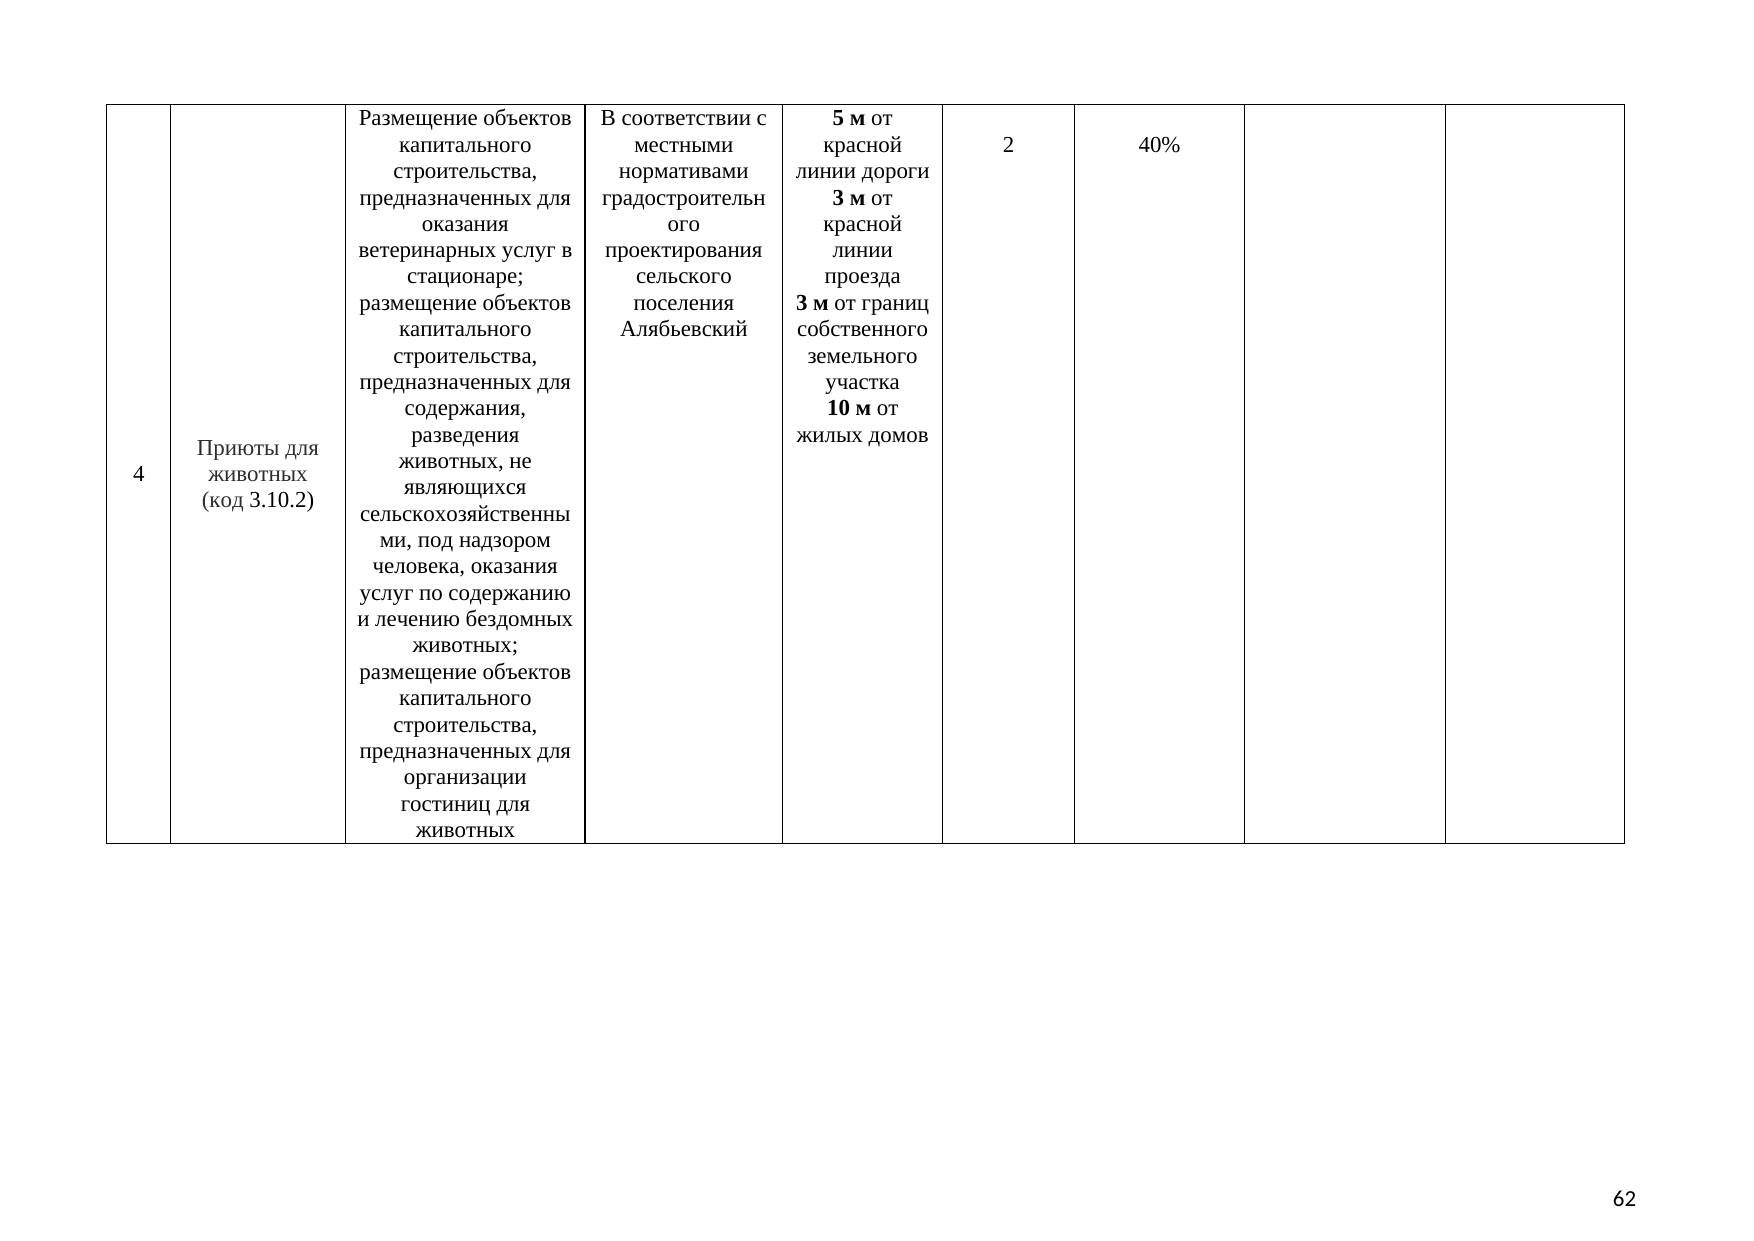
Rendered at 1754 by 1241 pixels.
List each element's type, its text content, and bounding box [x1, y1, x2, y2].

table_cell [1245, 105, 1445, 842]
table_cell [1446, 105, 1624, 842]
table_cell 5 м от красной линии дороги 3 м от красной линии проезда 3 м от границ собственного земельного участка 10 м от жилых домов [783, 105, 942, 842]
table_cell Размещение объектов капитального строительства, предназначенных для оказания ветеринарных услуг в стационаре; размещение объектов капитального строительства, предназначенных для содержания, разведения животных, не являющихся сельскохозяйственными, под надзором человека, оказания услуг по содержанию и лечению бездомных животных; размещение объектов капитального строительства, предназначенных для организации гостиниц для животных [346, 105, 584, 842]
table_cell Приюты для животных (код 3.10.2) [171, 105, 345, 842]
table_cell 2 [943, 105, 1074, 842]
table_cell В соответствии с местными нормативами градостроительного проектирования сельского поселения Алябьевский [586, 105, 782, 842]
table_cell 4 [107, 105, 170, 842]
table_cell 40% [1075, 105, 1244, 842]
